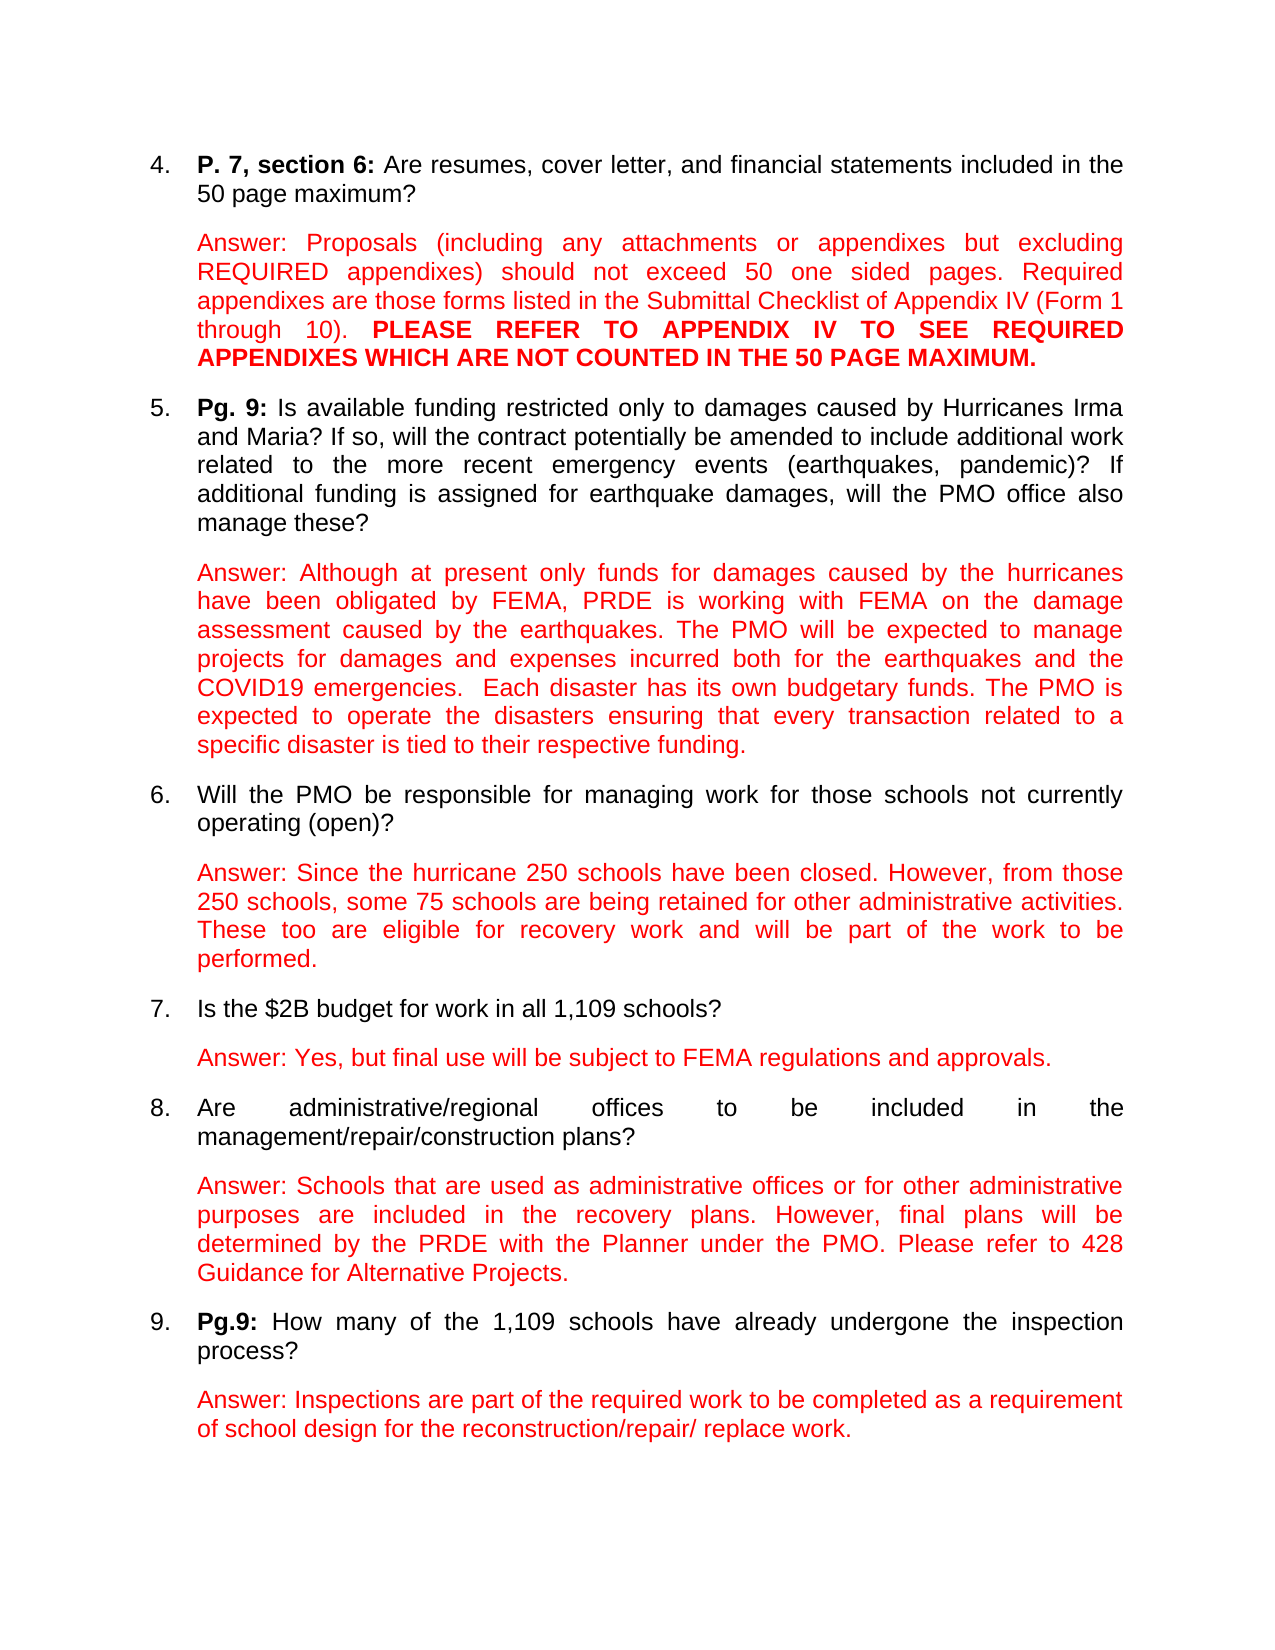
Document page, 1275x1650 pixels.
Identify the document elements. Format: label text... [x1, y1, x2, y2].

list P. 7, section 6: Are resumes, cover letter, and financial statements included in the 50 page maximum? [150, 150, 1125, 207]
list Pg. 9: Is available funding restricted only to damages caused by Hurricanes Irma and Maria? If so, will the contract potentially be amended to include additional work related to the more recent emergency events (earthquakes, pandemic)? If additional funding is assigned for earthquake damages, will the PMO office also manage these? [150, 393, 1125, 537]
list Answer: Inspections are part of the required work to be completed as a requirement of school design for the reconstruction/repair/ replace work. [197, 1385, 1125, 1443]
list Is the $2B budget for work in all 1,109 schools? [150, 994, 1125, 1022]
list Are administrative/regional offices to be included in the management/repair/construction plans? [150, 1093, 1125, 1150]
list Will the PMO be responsible for managing work for those schools not currently operating (open)? [150, 779, 1125, 837]
list Answer: Yes, but final use will be subject to FEMA regulations and approvals. [197, 1043, 1125, 1072]
list Answer: Since the hurricane 250 schools have been closed. However, from those 250 schools, some 75 schools are being retained for other administrative activities. These too are eligible for recovery work and will be part of the work to be performed. [197, 858, 1125, 973]
list Pg.9: How many of the 1,109 schools have already undergone the inspection process? [150, 1307, 1125, 1364]
list Answer: Proposals (including any attachments or appendixes but excluding REQUIRED appendixes) should not exceed 50 one sided pages. Required appendixes are those forms listed in the Submittal Checklist of Appendix IV (Form 1 through 10). PLEASE REFER TO APPENDIX IV TO SEE REQUIRED APPENDIXES WHICH ARE NOT COUNTED IN THE 50 PAGE MAXIMUM. [197, 228, 1125, 372]
list Answer: Although at present only funds for damages caused by the hurricanes have been obligated by FEMA, PRDE is working with FEMA on the damage assessment caused by the earthquakes. The PMO will be expected to manage projects for damages and expenses incurred both for the earthquakes and the COVID19 emergencies. Each disaster has its own budgetary funds. The PMO is expected to operate the disasters ensuring that every transaction related to a specific disaster is tied to their respective funding. [197, 557, 1125, 759]
list Answer: Schools that are used as administrative offices or for other administrative purposes are included in the recovery plans. However, final plans will be determined by the PRDE with the Planner under the PMO. Please refer to 428 Guidance for Alternative Projects. [197, 1171, 1125, 1286]
